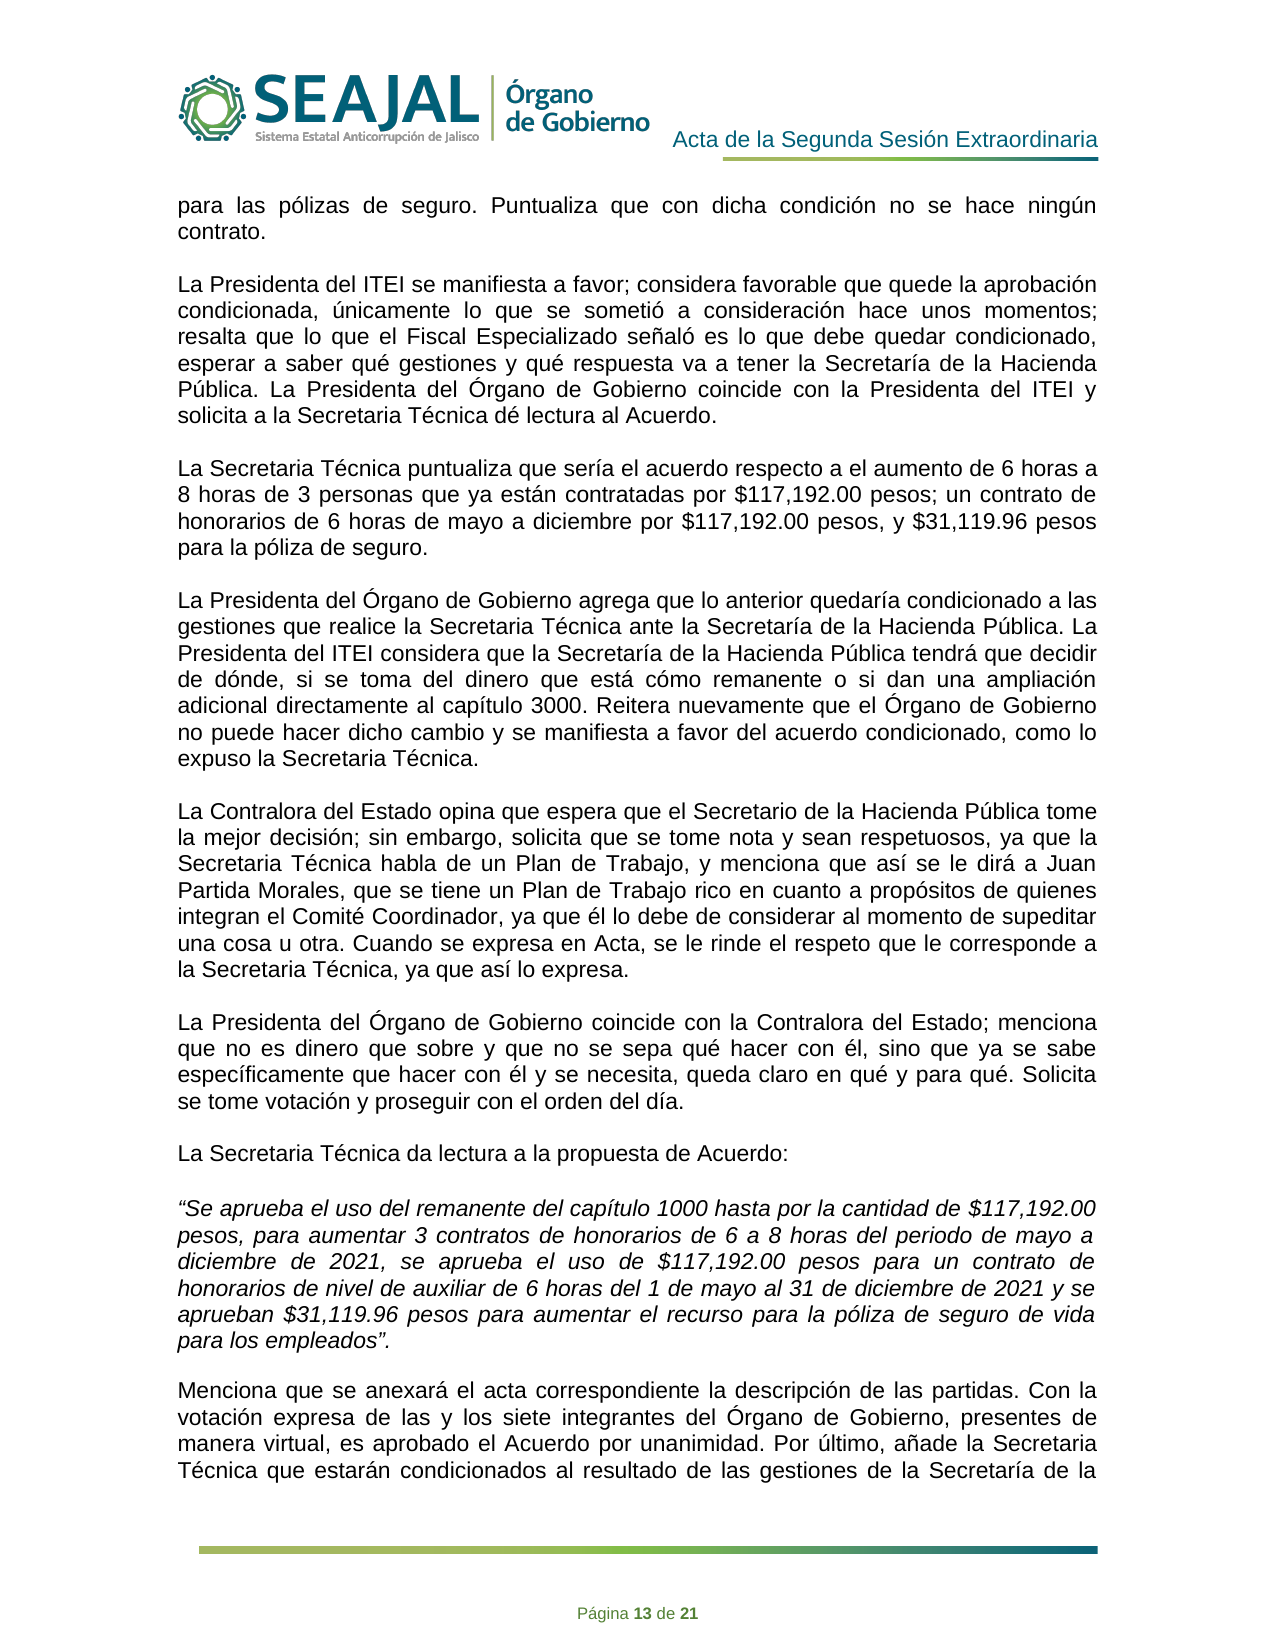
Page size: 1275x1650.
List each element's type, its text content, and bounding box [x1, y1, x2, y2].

text La Secretaria Técnica da lectura a la propuesta de Acuerdo: [177, 1140, 1098, 1167]
text La Secretaria Técnica puntualiza que sería el acuerdo respecto a el aumento de 6 horas a 8 horas de 3 personas que ya están contratadas por $117,192.00 pesos; un contrato de honorarios de 6 horas de mayo a diciembre por $117,192.00 pesos, y $31,119.96 pesos para la póliza de seguro. [177, 455, 1098, 561]
text La Presidenta del ITEI se manifiesta a favor; considera favorable que quede la aprobación condicionada, únicamente lo que se sometió a consideración hace unos momentos; resalta que lo que el Fiscal Especializado señaló es lo que debe quedar condicionado, esperar a saber qué gestiones y qué respuesta va a tener la Secretaría de la Hacienda Pública. La Presidenta del Órgano de Gobierno coincide con la Presidenta del ITEI y solicita a la Secretaria Técnica dé lectura al Acuerdo. [177, 271, 1098, 429]
picture [171, 64, 653, 154]
text La Presidenta del Órgano de Gobierno agrega que lo anterior quedaría condicionado a las gestiones que realice la Secretaria Técnica ante la Secretaría de la Hacienda Pública. La Presidenta del ITEI considera que la Secretaría de la Hacienda Pública tendrá que decidir de dónde, si se toma del dinero que está cómo remanente o si dan una ampliación adicional directamente al capítulo 3000. Reitera nuevamente que el Órgano de Gobierno no puede hacer dicho cambio y se manifiesta a favor del acuerdo condicionado, como lo expuso la Secretaria Técnica. [177, 587, 1098, 771]
picture [199, 1546, 1098, 1554]
picture [722, 157, 1099, 161]
text La Presidenta del Órgano de Gobierno coincide con la Contralora del Estado; menciona que no es dinero que sobre y que no se sepa qué hacer con él, sino que ya se sabe específicamente que hacer con él y se necesita, queda claro en qué y para qué. Solicita se tome votación y proseguir con el orden del día. [177, 1008, 1098, 1114]
text “Se aprueba el uso del remanente del capítulo 1000 hasta por la cantidad de $117,192.00 pesos, para aumentar 3 contratos de honorarios de 6 a 8 horas del periodo de mayo a diciembre de 2021, se aprueba el uso de $117,192.00 pesos para un contrato de honorarios de nivel de auxiliar de 6 horas del 1 de mayo al 31 de diciembre de 2021 y se aprueban $31,119.96 pesos para aumentar el recurso para la póliza de seguro de vida para los empleados”. [177, 1195, 1098, 1353]
text La Contralora del Estado opina que espera que el Secretario de la Hacienda Pública tome la mejor decisión; sin embargo, solicita que se tome nota y sean respetuosos, ya que la Secretaria Técnica habla de un Plan de Trabajo, y menciona que así se le dirá a Juan Partida Morales, que se tiene un Plan de Trabajo rico en cuanto a propósitos de quienes integran el Comité Coordinador, ya que él lo debe de considerar al momento de supeditar una cosa u otra. Cuando se expresa en Acta, se le rinde el respeto que le corresponde a la Secretaria Técnica, ya que así lo expresa. [177, 798, 1098, 982]
